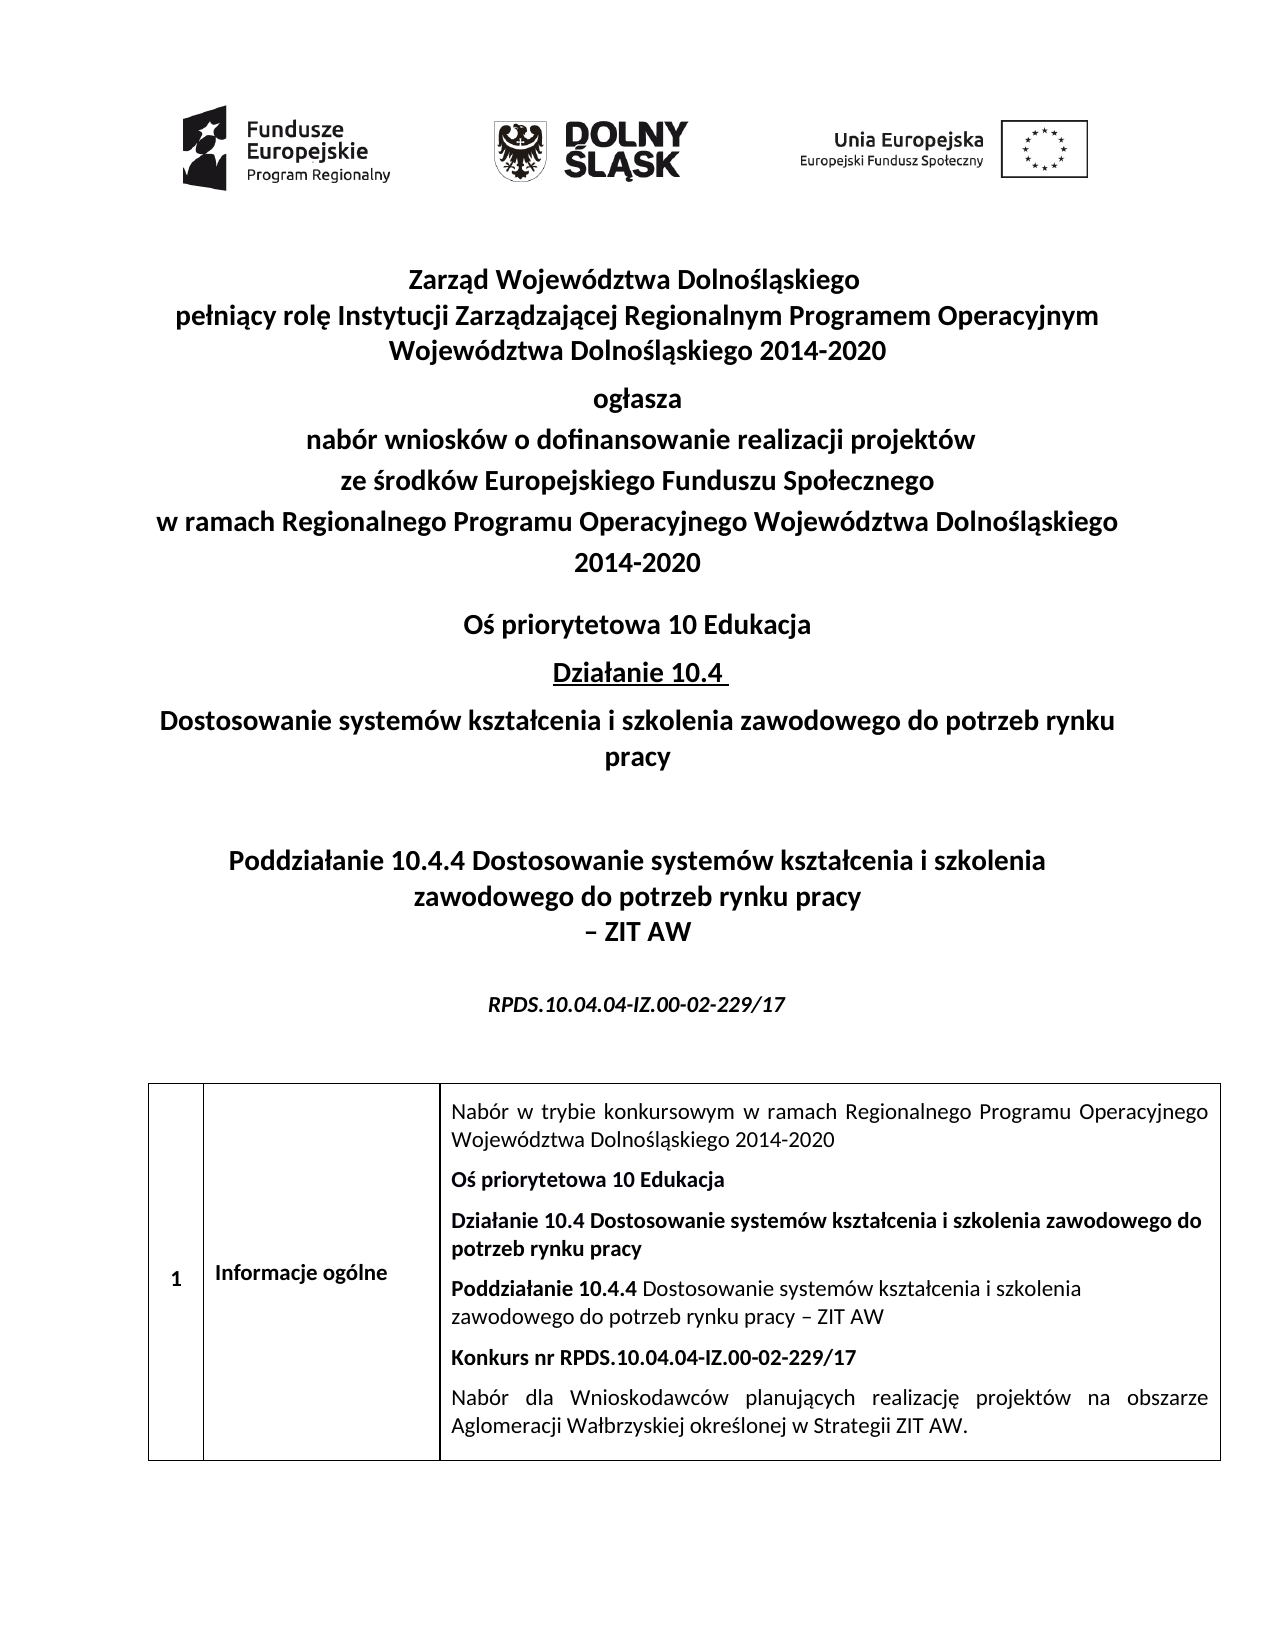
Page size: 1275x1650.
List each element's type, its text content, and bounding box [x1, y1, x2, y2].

text ogłasza [148, 380, 1127, 416]
text Dostosowanie systemów kształcenia i szkolenia zawodowego do potrzeb rynku pracy [148, 702, 1127, 773]
text Oś priorytetowa 10 Edukacja [148, 606, 1127, 641]
text ze środków Europejskiego Funduszu Społecznego [148, 462, 1127, 498]
text Poddziałanie 10.4.4 Dostosowanie systemów kształcenia i szkolenia zawodowego do potrzeb rynku pracy [148, 842, 1127, 913]
text Zarząd Województwa Dolnośląskiego pełniący rolę Instytucji Zarządzającej Regionalnym Programem Operacyjnym Województwa Dolnośląskiego 2014-2020 [148, 261, 1127, 368]
text Działanie 10.4 [148, 654, 1127, 689]
table_header 1 [149, 1084, 203, 1460]
text – ZIT AW [148, 913, 1127, 949]
table_header Informacje ogólne [204, 1084, 439, 1460]
text w ramach Regionalnego Programu Operacyjnego Województwa Dolnośląskiego 2014-2020 [148, 503, 1127, 580]
text nabór wniosków o dofinansowanie realizacji projektów [148, 421, 1127, 457]
text RPDS.10.04.04-IZ.00-02-229/17 [148, 990, 1127, 1018]
table_header Nabór w trybie konkursowym w ramach Regionalnego Programu Operacyjnego Województwa Dolnośląskiego 2014-2020 Oś priorytetowa 10 Edukacja Działanie 10.4 Dostosowanie systemów kształcenia i szkolenia zawodowego do potrzeb rynku pracy Poddziałanie 10.4.4 Dostosowanie systemów kształcenia i szkolenia zawodowego do potrzeb rynku pracy – ZIT AW Konkurs nr RPDS.10.04.04-IZ.00-02-229/17 Nabór dla Wnioskodawców planujących realizację projektów na obszarze Aglomeracji Wałbrzyskiej określonej w Strategii ZIT AW. [441, 1084, 1220, 1460]
picture [165, 101, 1110, 196]
